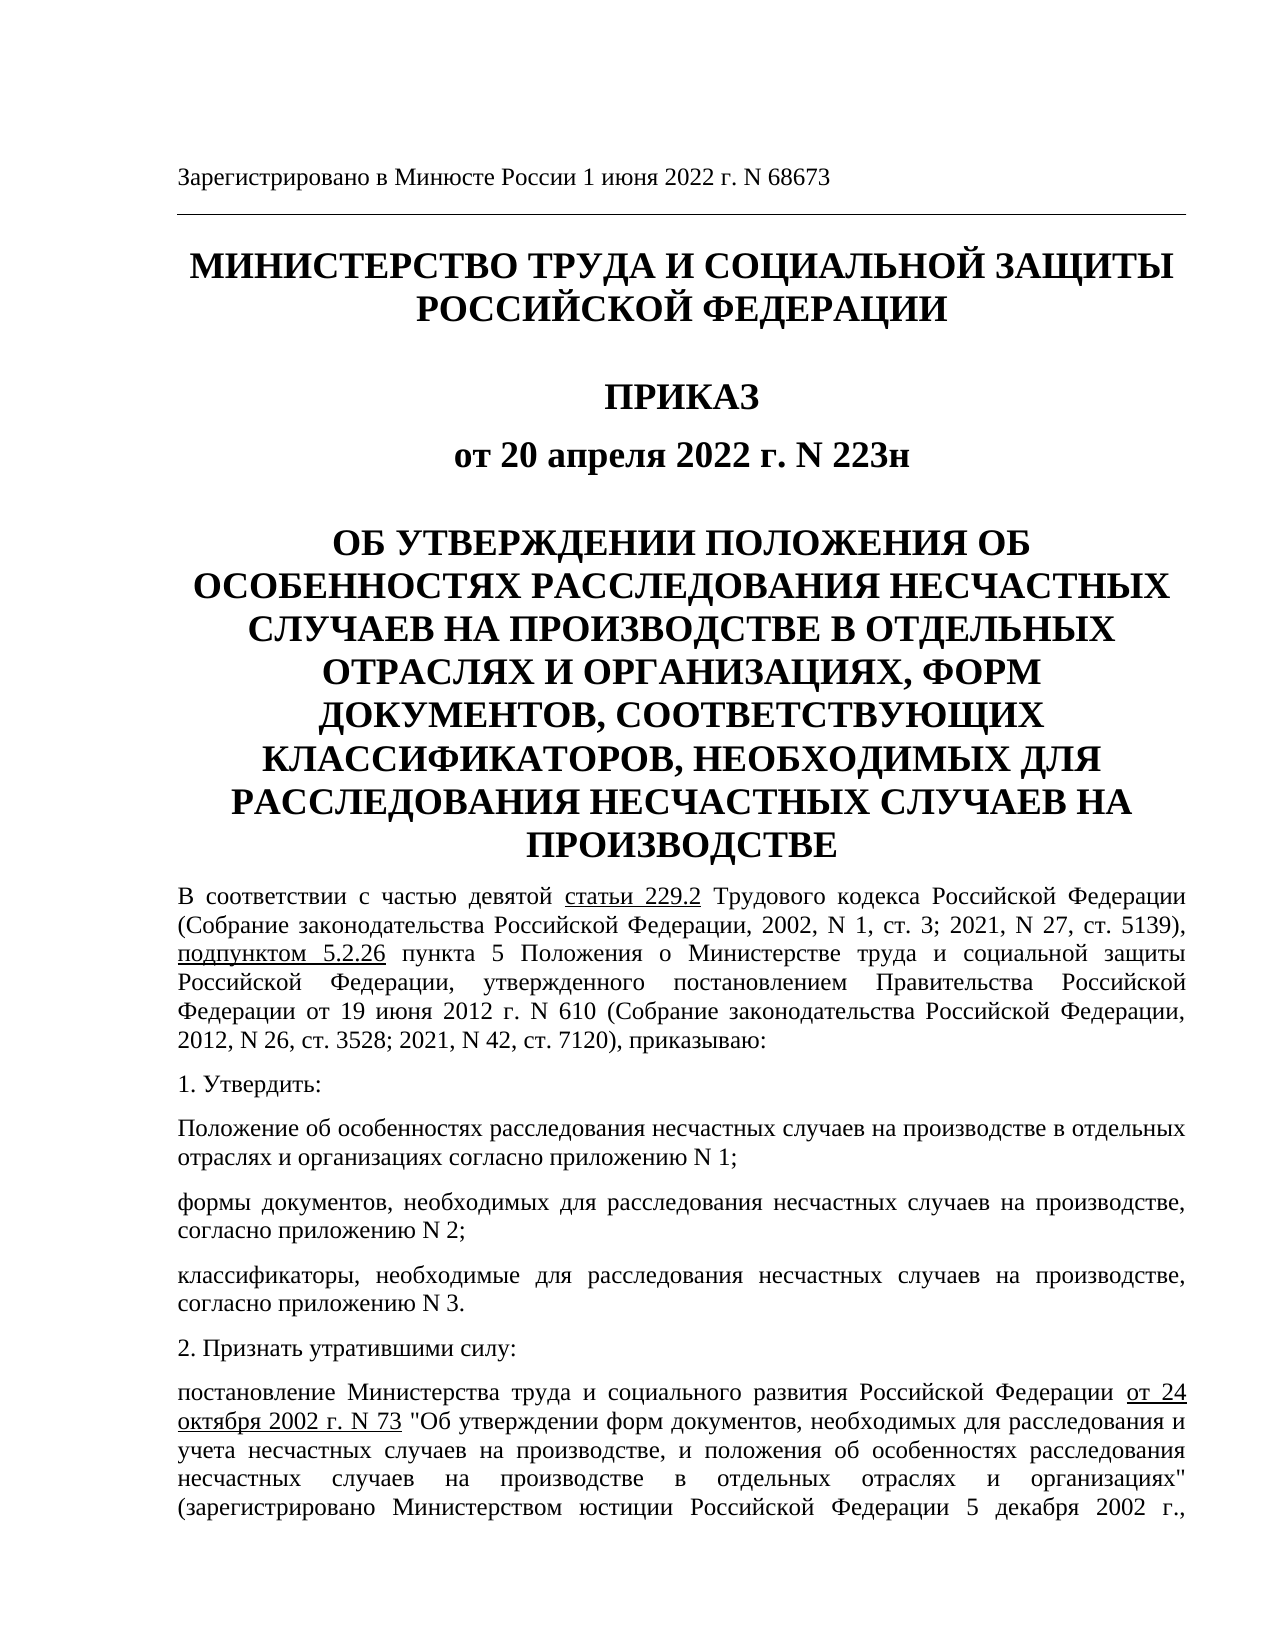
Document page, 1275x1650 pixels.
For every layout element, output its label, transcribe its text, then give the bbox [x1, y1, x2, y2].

text формы документов, необходимых для расследования несчастных случаев на производстве, согласно приложению N 2; [177, 1187, 1186, 1244]
text 2. Признать утратившими силу: [177, 1333, 1186, 1362]
text от 20 апреля 2022 г. N 223н [177, 433, 1186, 476]
text 1. Утвердить: [177, 1069, 1186, 1098]
text МИНИСТЕРСТВО ТРУДА И СОЦИАЛЬНОЙ ЗАЩИТЫ РОССИЙСКОЙ ФЕДЕРАЦИИ [177, 243, 1186, 330]
text классификаторы, необходимые для расследования несчастных случаев на производстве, согласно приложению N 3. [177, 1260, 1186, 1317]
text ОБ УТВЕРЖДЕНИИ ПОЛОЖЕНИЯ ОБ ОСОБЕННОСТЯХ РАССЛЕДОВАНИЯ НЕСЧАСТНЫХ СЛУЧАЕВ НА ПРОИЗВОДСТВЕ В ОТДЕЛЬНЫХ ОТРАСЛЯХ И ОРГАНИЗАЦИЯХ, ФОРМ ДОКУМЕНТОВ, СООТВЕТСТВУЮЩИХ КЛАССИФИКАТОРОВ, НЕОБХОДИМЫХ ДЛЯ РАССЛЕДОВАНИЯ НЕСЧАСТНЫХ СЛУЧАЕВ НА ПРОИЗВОДСТВЕ [177, 520, 1186, 865]
text Положение об особенностях расследования несчастных случаев на производстве в отдельных отраслях и организациях согласно приложению N 1; [177, 1113, 1186, 1171]
text Зарегистрировано в Минюсте России 1 июня 2022 г. N 68673 [177, 162, 1186, 191]
text В соответствии с частью девятой статьи 229.2 Трудового кодекса Российской Федерации (Собрание законодательства Российской Федерации, 2002, N 1, ст. 3; 2021, N 27, ст. 5139), подпунктом 5.2.26 пункта 5 Положения о Министерстве труда и социальной защиты Российской Федерации, утвержденного постановлением Правительства Российской Федерации от 19 июня 2012 г. N 610 (Собрание законодательства Российской Федерации, 2012, N 26, ст. 3528; 2021, N 42, ст. 7120), приказываю: [177, 881, 1186, 1053]
text ПРИКАЗ [177, 374, 1186, 417]
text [177, 1377, 1186, 1521]
